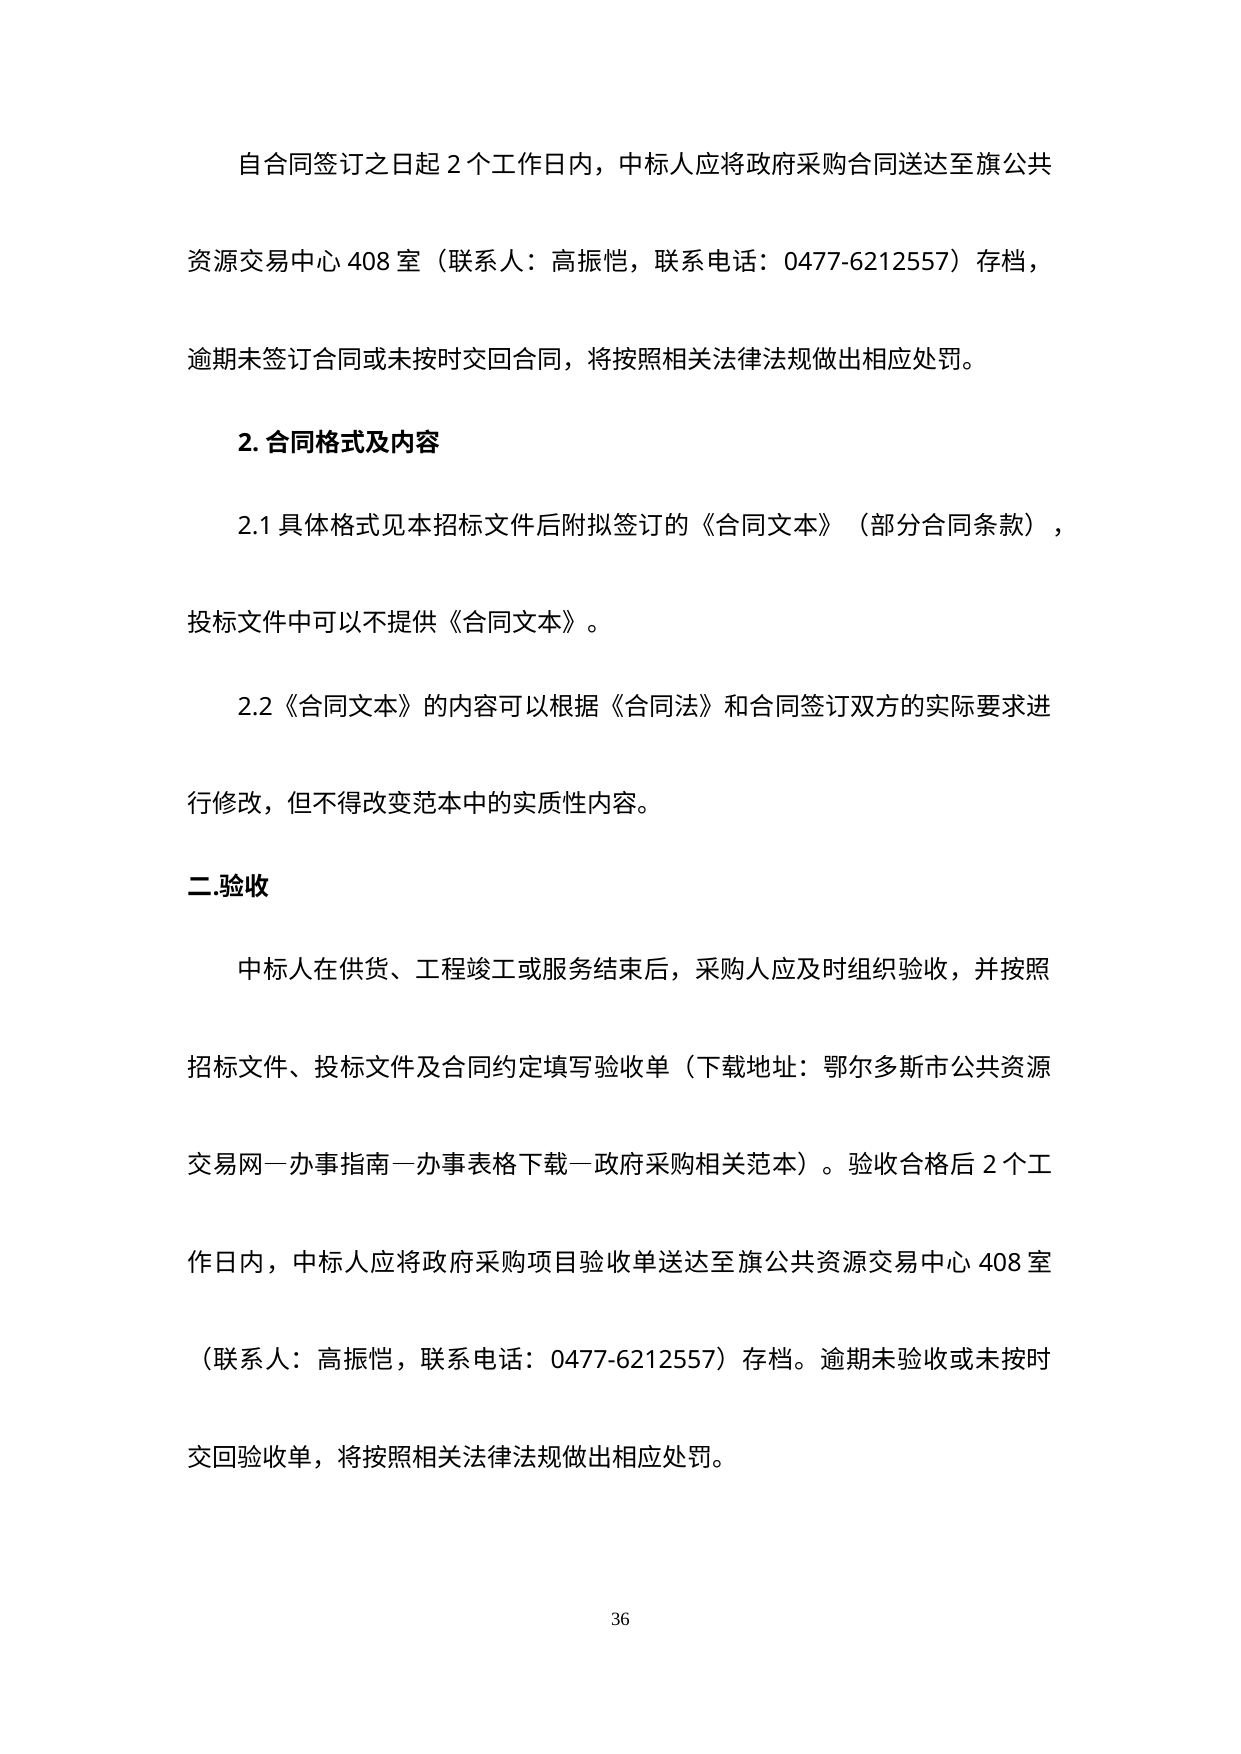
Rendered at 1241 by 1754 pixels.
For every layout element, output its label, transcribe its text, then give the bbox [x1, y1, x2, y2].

text 中标人在供货、工程竣工或服务结束后，采购人应及时组织验收，并按照招标文件、投标文件及合同约定填写验收单（下载地址：鄂尔多斯市公共资源交易网—办事指南—办事表格下载—政府采购相关范本）。验收合格后2个工作日内，中标人应将政府采购项目验收单送达至旗公共资源交易中心408室（联系人：高振恺，联系电话：0477-6212557）存档。逾期未验收或未按时交回验收单，将按照相关法律法规做出相应处罚。 [187, 935, 1053, 1488]
text 2.1具体格式见本招标文件后附拟签订的《合同文本》（部分合同条款），投标文件中可以不提供《合同文本》。 [187, 491, 1053, 653]
text 2. 合同格式及内容 [187, 408, 1053, 473]
text 2.2《合同文本》的内容可以根据《合同法》和合同签订双方的实际要求进行修改，但不得改变范本中的实质性内容。 [187, 672, 1053, 834]
text 二.验收 [187, 852, 1053, 917]
text 自合同签订之日起2个工作日内，中标人应将政府采购合同送达至旗公共资源交易中心408室（联系人：高振恺，联系电话：0477-6212557）存档，逾期未签订合同或未按时交回合同，将按照相关法律法规做出相应处罚。 [187, 130, 1053, 390]
